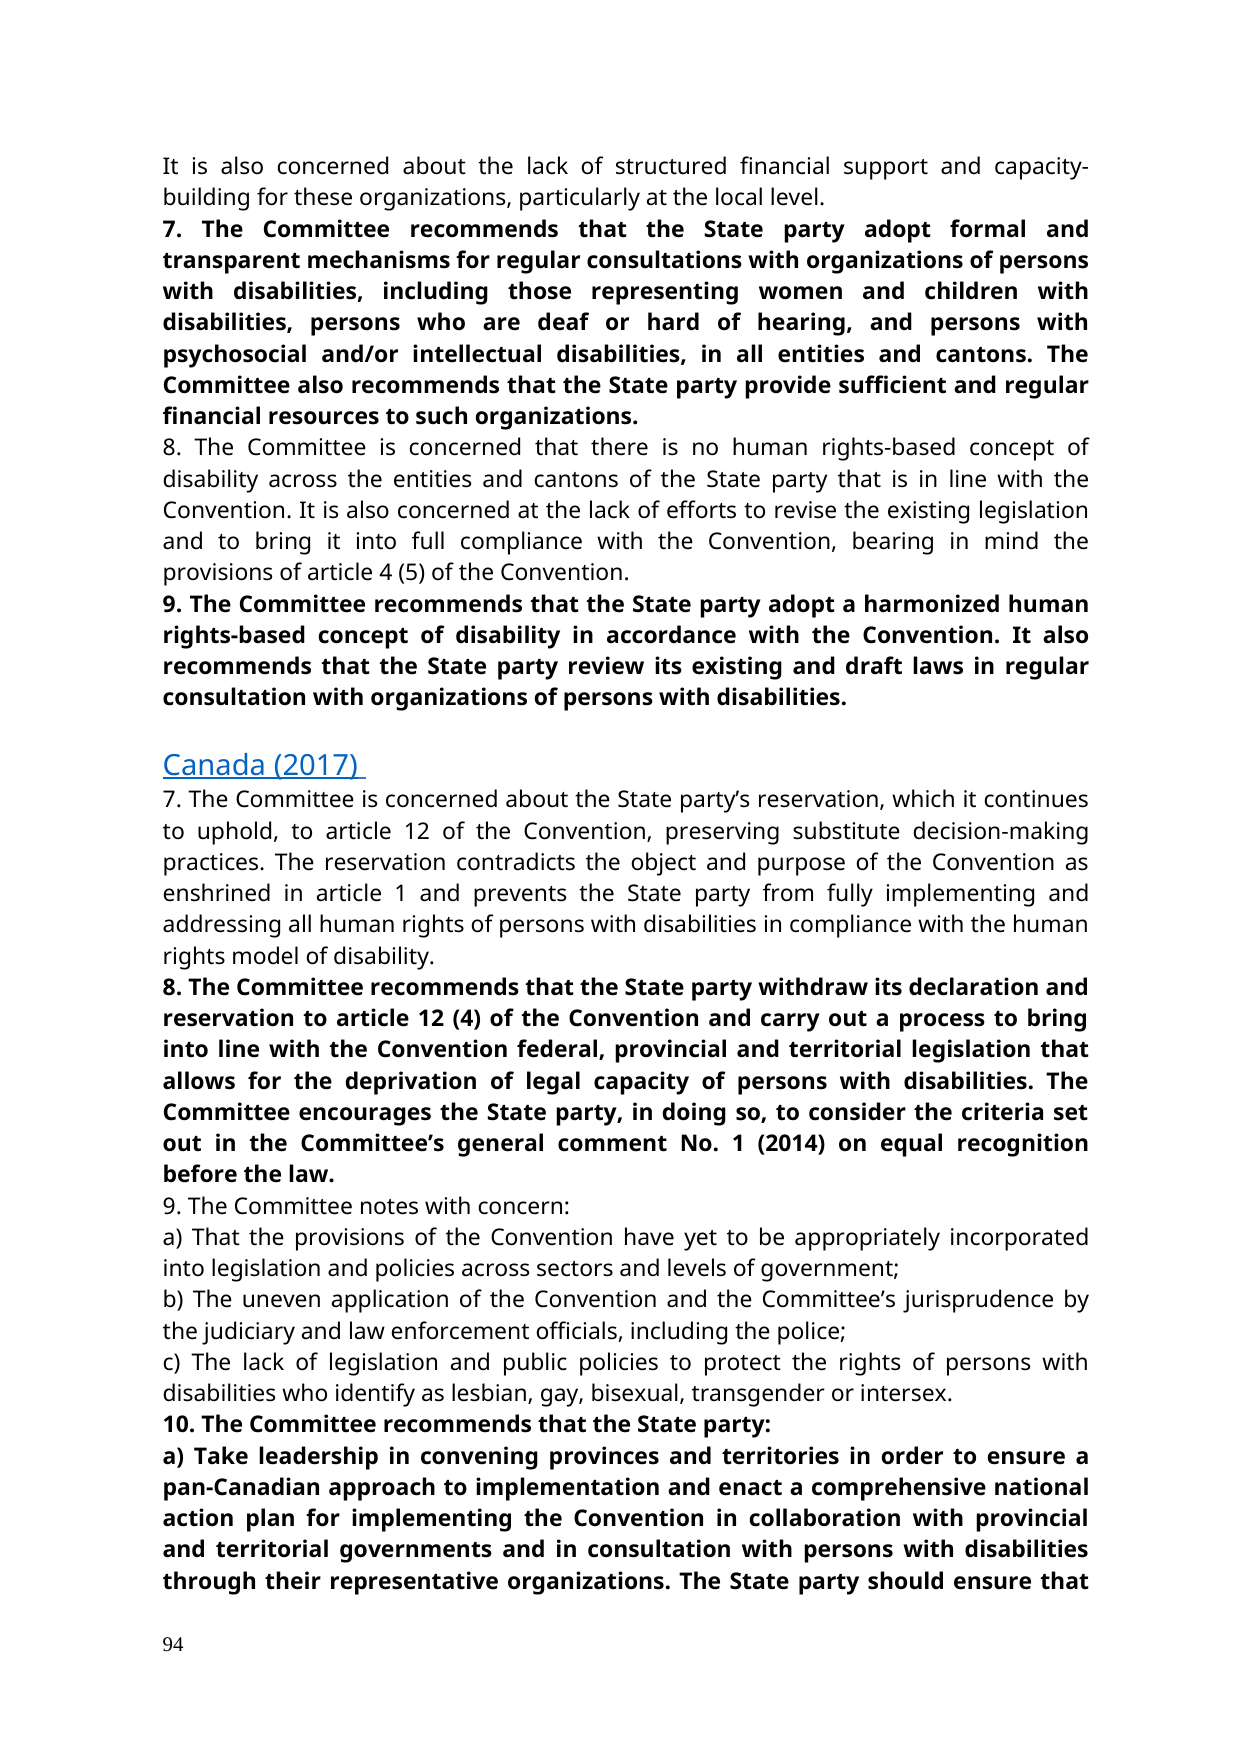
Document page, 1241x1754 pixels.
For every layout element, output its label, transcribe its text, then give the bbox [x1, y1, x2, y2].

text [162, 1440, 1090, 1596]
text 8. The Committee is concerned that there is no human rights-based concept of disability across the entities and cantons of the State party that is in line with the Convention. It is also concerned at the lack of efforts to revise the existing legislation and to bring it into full compliance with the Convention, bearing in mind the provisions of article 4 (5) of the Convention. [162, 431, 1090, 587]
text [162, 150, 1090, 212]
text 7. The Committee recommends that the State party adopt formal and transparent mechanisms for regular consultations with organizations of persons with disabilities, including those representing women and children with disabilities, persons who are deaf or hard of hearing, and persons with psychosocial and/or intellectual disabilities, in all entities and cantons. The Committee also recommends that the State party provide sufficient and regular financial resources to such organizations. [162, 212, 1090, 431]
text c) The lack of legislation and public policies to protect the rights of persons with disabilities who identify as lesbian, gay, bisexual, transgender or intersex. [162, 1346, 1090, 1408]
text b) The uneven application of the Convention and the Committee’s jurisprudence by the judiciary and law enforcement officials, including the police; [162, 1283, 1090, 1346]
text 7. The Committee is concerned about the State party’s reservation, which it continues to uphold, to article 12 of the Convention, preserving substitute decision-making practices. The reservation contradicts the object and purpose of the Convention as enshrined in article 1 and prevents the State party from fully implementing and addressing all human rights of persons with disabilities in compliance with the human rights model of disability. [162, 783, 1090, 971]
text 9. The Committee recommends that the State party adopt a harmonized human rights-based concept of disability in accordance with the Convention. It also recommends that the State party review its existing and draft laws in regular consultation with organizations of persons with disabilities. [162, 587, 1090, 712]
text 8. The Committee recommends that the State party withdraw its declaration and reservation to article 12 (4) of the Convention and carry out a process to bring into line with the Convention federal, provincial and territorial legislation that allows for the deprivation of legal capacity of persons with disabilities. The Committee encourages the State party, in doing so, to consider the criteria set out in the Committee’s general comment No. 1 (2014) on equal recognition before the law. [162, 971, 1090, 1190]
subtitle Canada (2017) [162, 744, 1090, 783]
text a) That the provisions of the Convention have yet to be appropriately incorporated into legislation and policies across sectors and levels of government; [162, 1221, 1090, 1283]
text 9. The Committee notes with concern: [162, 1190, 1090, 1221]
text 10. The Committee recommends that the State party: [162, 1408, 1090, 1440]
